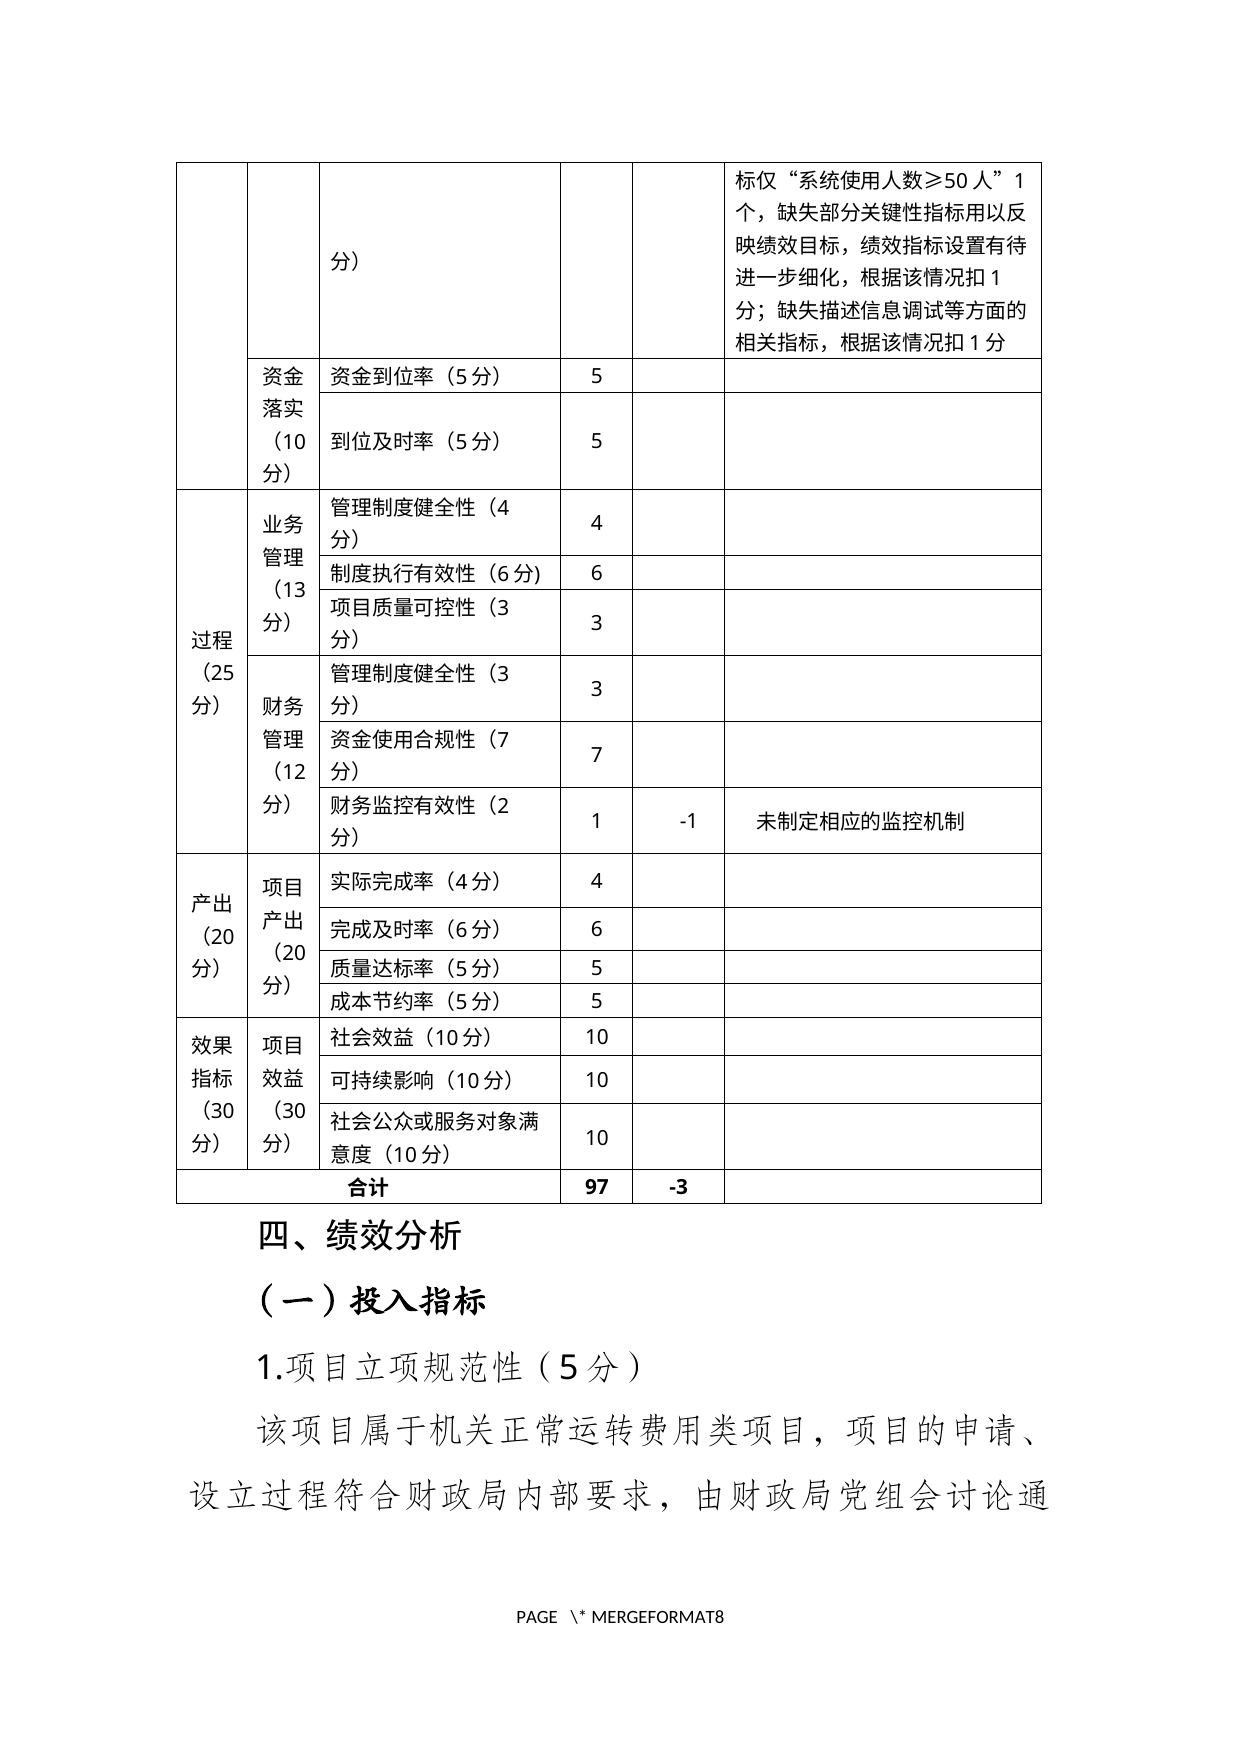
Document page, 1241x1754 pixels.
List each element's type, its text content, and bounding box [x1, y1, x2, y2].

table_cell [725, 556, 1041, 589]
table_cell [725, 722, 1041, 787]
table_cell 4 [561, 854, 632, 907]
table_cell 资金到位率（5分） [320, 359, 560, 392]
table_cell 财务监控有效性（2分） [320, 788, 560, 853]
table_cell 社会公众或服务对象满意度（10分） [320, 1104, 560, 1169]
table_cell 4 [561, 163, 632, 358]
table_cell [633, 556, 724, 589]
table_cell 项目质量可控性（3分） [320, 590, 560, 655]
table_cell 财务管理（12分） [248, 656, 319, 853]
table_cell [633, 590, 724, 655]
table_cell 5 [561, 393, 632, 489]
table_cell [633, 854, 724, 907]
table_cell 管理制度健全性（3分） [320, 656, 560, 721]
table_cell 5 [561, 951, 632, 983]
text 四、绩效分析 [187, 1204, 1053, 1269]
table_cell [725, 854, 1041, 907]
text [187, 1399, 1053, 1529]
table_cell [725, 490, 1041, 555]
table_cell 资金使用合规性（7分） [320, 722, 560, 787]
table_cell 管理制度健全性（4分） [320, 490, 560, 555]
table_cell [725, 1018, 1041, 1055]
table_cell 资金落实（10分） [248, 359, 319, 489]
table_cell 项目效益（30分） [248, 1018, 319, 1169]
table_cell 实际完成率（4分） [320, 854, 560, 907]
table_cell 7 [561, 722, 632, 787]
table_cell [725, 393, 1041, 489]
table_cell 质量达标率（5分） [320, 951, 560, 983]
table_cell 成本节约率（5分） [320, 984, 560, 1017]
table_cell 可持续影响（10分） [320, 1056, 560, 1103]
table_cell 绩效指标明确性（6分） [320, 163, 560, 358]
table_cell 过程（25分） [177, 490, 247, 853]
table_cell [633, 908, 724, 950]
table_cell 业务管理（13分） [248, 490, 319, 655]
table_cell 6 [561, 556, 632, 589]
table_cell [725, 656, 1041, 721]
table_cell [633, 1056, 724, 1103]
table_cell 制度执行有效性（6分) [320, 556, 560, 589]
table_cell [633, 656, 724, 721]
table_cell 项目产出（20分） [248, 854, 319, 1017]
table_cell 完成及时率（6分） [320, 908, 560, 950]
table_cell 5 [561, 359, 632, 392]
table_cell [725, 908, 1041, 950]
table_cell 4 [561, 490, 632, 555]
table_cell 6 [561, 908, 632, 950]
table_cell 到位及时率（5分） [320, 393, 560, 489]
table_cell [725, 951, 1041, 983]
table_cell [725, 590, 1041, 655]
table_cell [725, 984, 1041, 1017]
table_cell 社会效益（10分） [320, 1018, 560, 1055]
table_cell [725, 1104, 1041, 1169]
table_cell 未制定相应的监控机制 [725, 788, 1041, 853]
table_cell [633, 722, 724, 787]
table_cell [725, 1170, 1041, 1203]
table_cell [633, 490, 724, 555]
table_cell 10 [561, 1104, 632, 1169]
table_cell 5 [561, 984, 632, 1017]
table_cell 3 [561, 656, 632, 721]
text 1.项目立项规范性（5分） [187, 1334, 1053, 1399]
table_cell 合计 [177, 1170, 560, 1203]
table_cell [633, 984, 724, 1017]
table_cell 97 [561, 1170, 632, 1203]
table_cell [633, 359, 724, 392]
table_cell 产出（20分） [177, 854, 247, 1017]
table_cell [725, 1056, 1041, 1103]
table_cell [633, 1018, 724, 1055]
table_cell [633, 951, 724, 983]
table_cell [725, 163, 1041, 358]
table_cell 3 [561, 590, 632, 655]
table_cell 10 [561, 1018, 632, 1055]
text （一）投入指标 [246, 1269, 1053, 1334]
table_cell -3 [633, 1170, 724, 1203]
table_cell -2 [633, 163, 724, 358]
table_cell 10 [561, 1056, 632, 1103]
table_cell [725, 359, 1041, 392]
table_cell 效果指标（30分） [177, 1018, 247, 1169]
table_cell [633, 1104, 724, 1169]
table_cell 1 [561, 788, 632, 853]
table_cell -1 [633, 788, 724, 853]
table_cell [633, 393, 724, 489]
